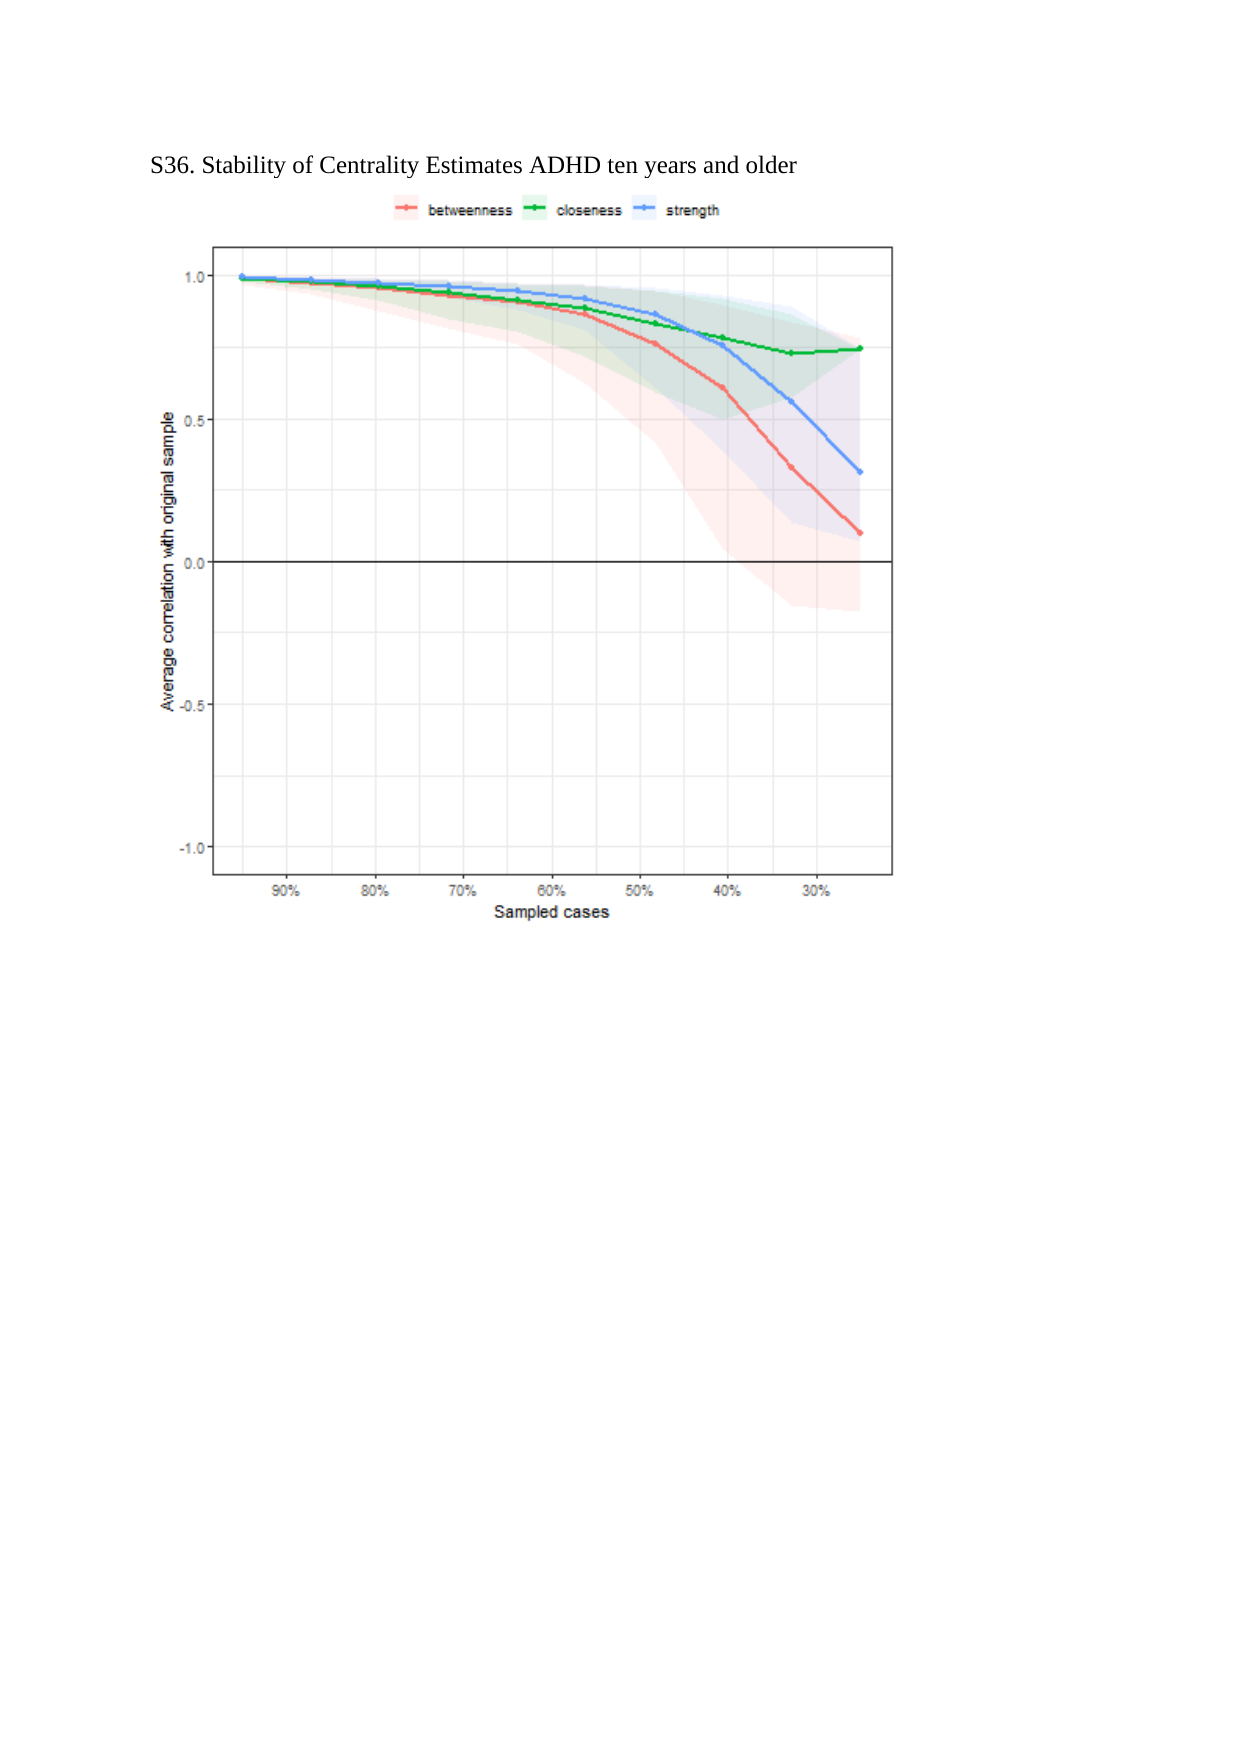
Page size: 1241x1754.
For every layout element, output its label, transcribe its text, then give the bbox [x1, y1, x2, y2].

subtitle S36. Stability of Centrality Estimates ADHD ten years and older [150, 150, 1090, 179]
picture [150, 178, 901, 929]
